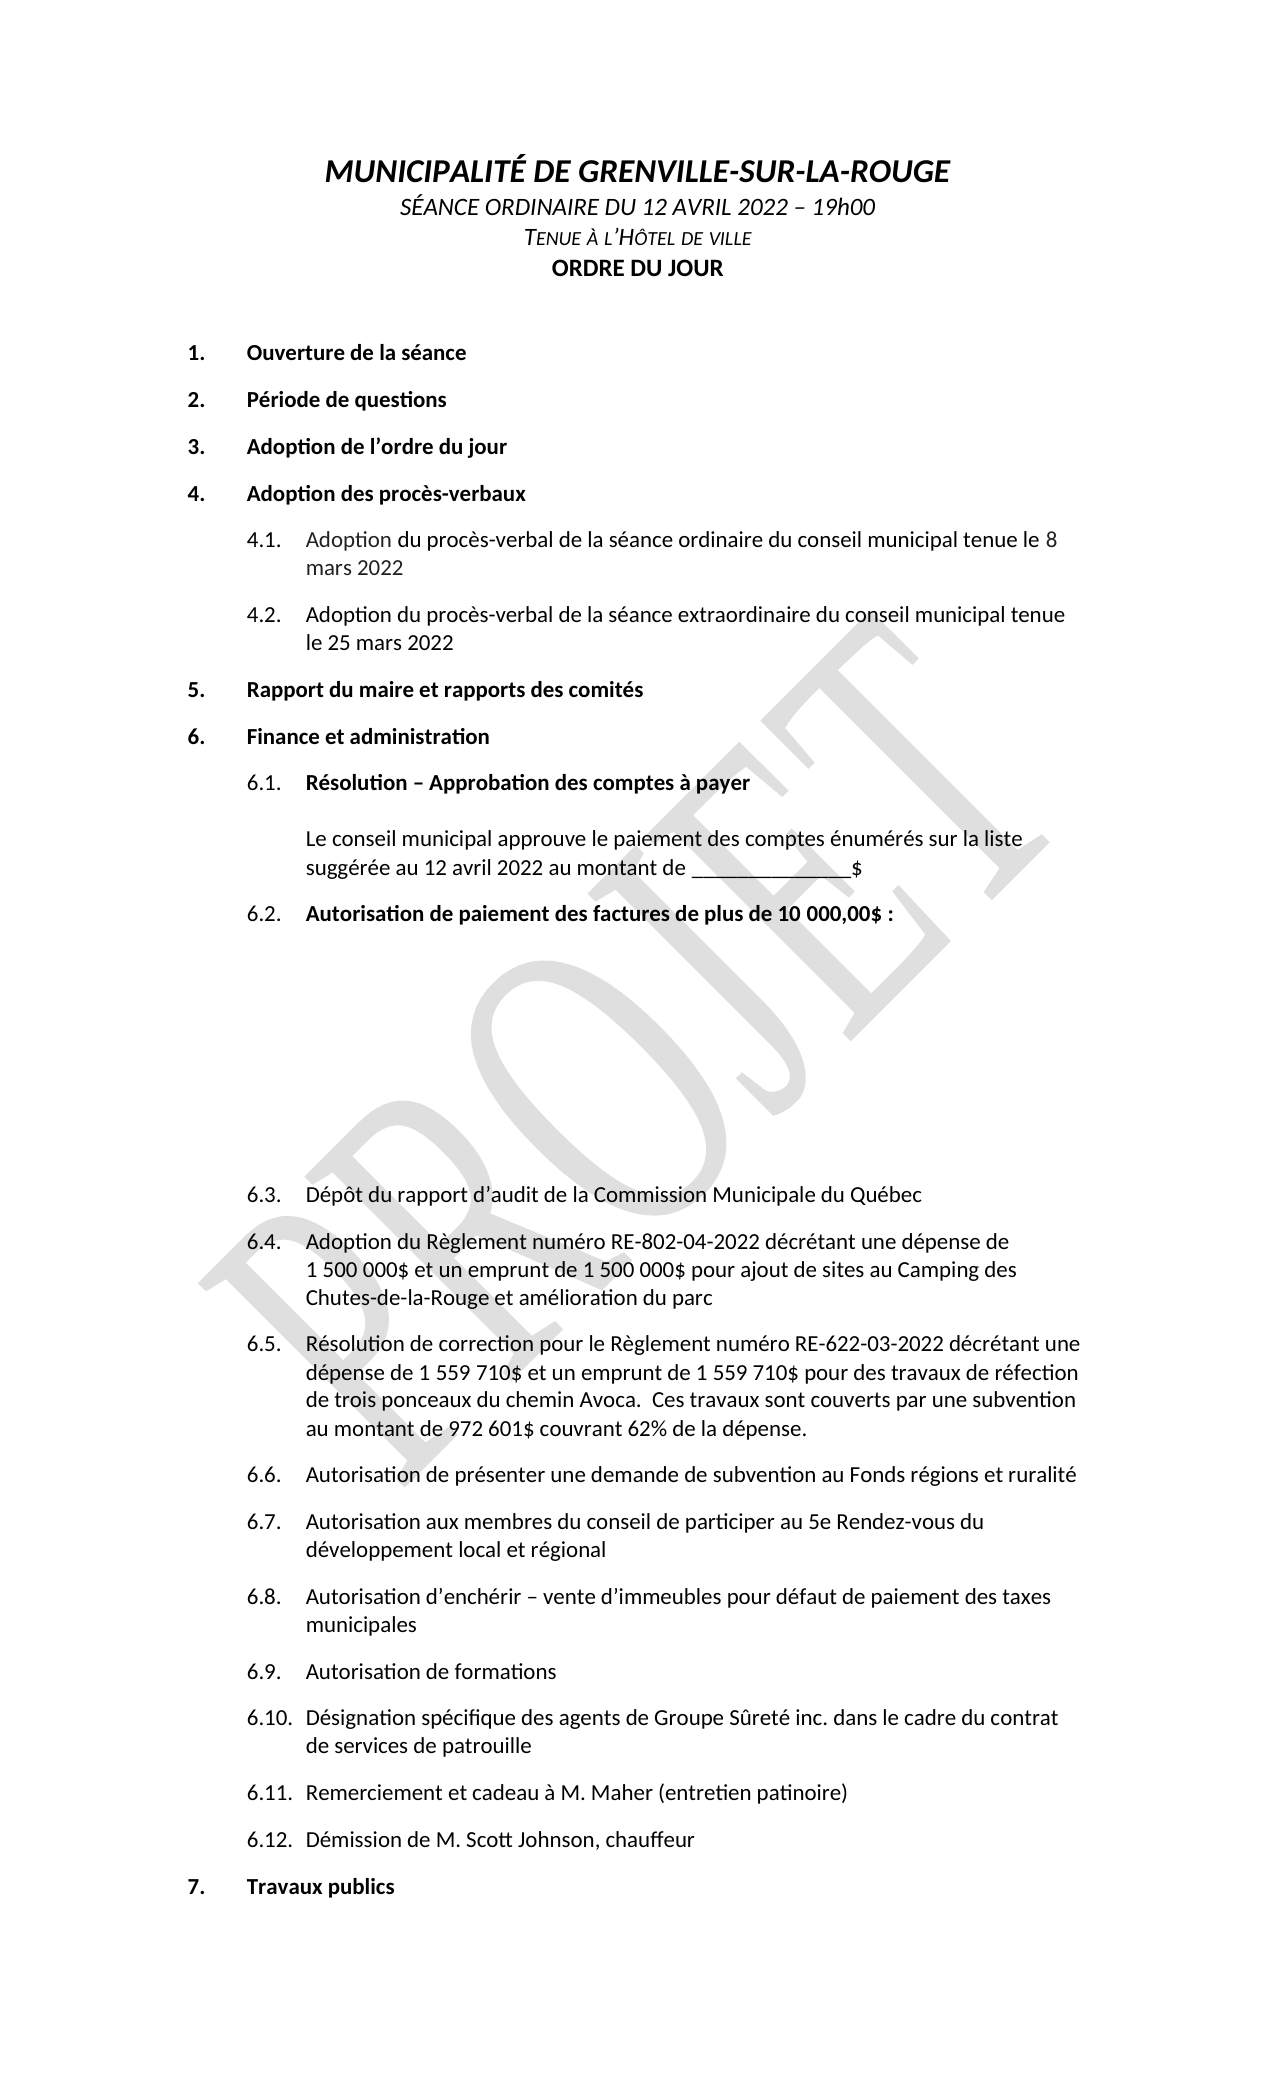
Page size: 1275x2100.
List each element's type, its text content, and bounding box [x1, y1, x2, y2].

list Adoption du Règlement numéro RE-802-04-2022 décrétant une dépense de 1 500 000$ et un emprunt de 1 500 000$ pour ajout de sites au Camping des Chutes-de-la-Rouge et amélioration du parc [247, 1227, 1087, 1311]
text Tenue à l’Hôtel de ville [187, 221, 1087, 252]
list Adoption des procès-verbaux [187, 479, 1087, 507]
list Adoption du procès-verbal de la séance ordinaire du conseil municipal tenue le 8 mars 2022 [247, 525, 1087, 581]
list Désignation spécifique des agents de Groupe Sûreté inc. dans le cadre du contrat de services de patrouille [247, 1703, 1087, 1759]
list Adoption de l’ordre du jour [187, 432, 1087, 460]
list Ouverture de la séance [187, 338, 1087, 366]
list Période de questions [187, 385, 1087, 413]
list Travaux publics [187, 1872, 1087, 1900]
list Résolution – Approbation des comptes à payer Le conseil municipal approuve le paiement des comptes énumérés sur la liste suggérée au 12 avril 2022 au montant de ______________$ [247, 768, 1087, 881]
list Résolution de correction pour le Règlement numéro RE-622-03-2022 décrétant une dépense de 1 559 710$ et un emprunt de 1 559 710$ pour des travaux de réfection de trois ponceaux du chemin Avoca. Ces travaux sont couverts par une subvention au montant de 972 601$ couvrant 62% de la dépense. [247, 1329, 1087, 1442]
text MUNICIPALITÉ DE GRENVILLE-SUR-LA-ROUGE [187, 150, 1087, 191]
list Dépôt du rapport d’audit de la Commission Municipale du Québec [247, 1180, 1087, 1208]
list Autorisation aux membres du conseil de participer au 5e Rendez-vous du développement local et régional [247, 1507, 1087, 1563]
list Autorisation d’enchérir – vente d’immeubles pour défaut de paiement des taxes municipales [247, 1582, 1087, 1638]
list Autorisation de paiement des factures de plus de 10 000,00$ : [247, 899, 1087, 927]
list Adoption du procès-verbal de la séance extraordinaire du conseil municipal tenue le 25 mars 2022 [247, 600, 1087, 656]
text SÉANCE ORDINAIRE DU 12 AVRIL 2022 – 19h00 [187, 191, 1087, 221]
list Remerciement et cadeau à M. Maher (entretien patinoire) [247, 1778, 1087, 1806]
list Rapport du maire et rapports des comités [187, 675, 1087, 703]
list Autorisation de présenter une demande de subvention au Fonds régions et ruralité [247, 1460, 1087, 1488]
list Finance et administration [187, 722, 1087, 750]
list Démission de M. Scott Johnson, chauffeur [247, 1825, 1087, 1853]
text ORDRE DU JOUR [187, 252, 1087, 282]
list Autorisation de formations [247, 1657, 1087, 1685]
